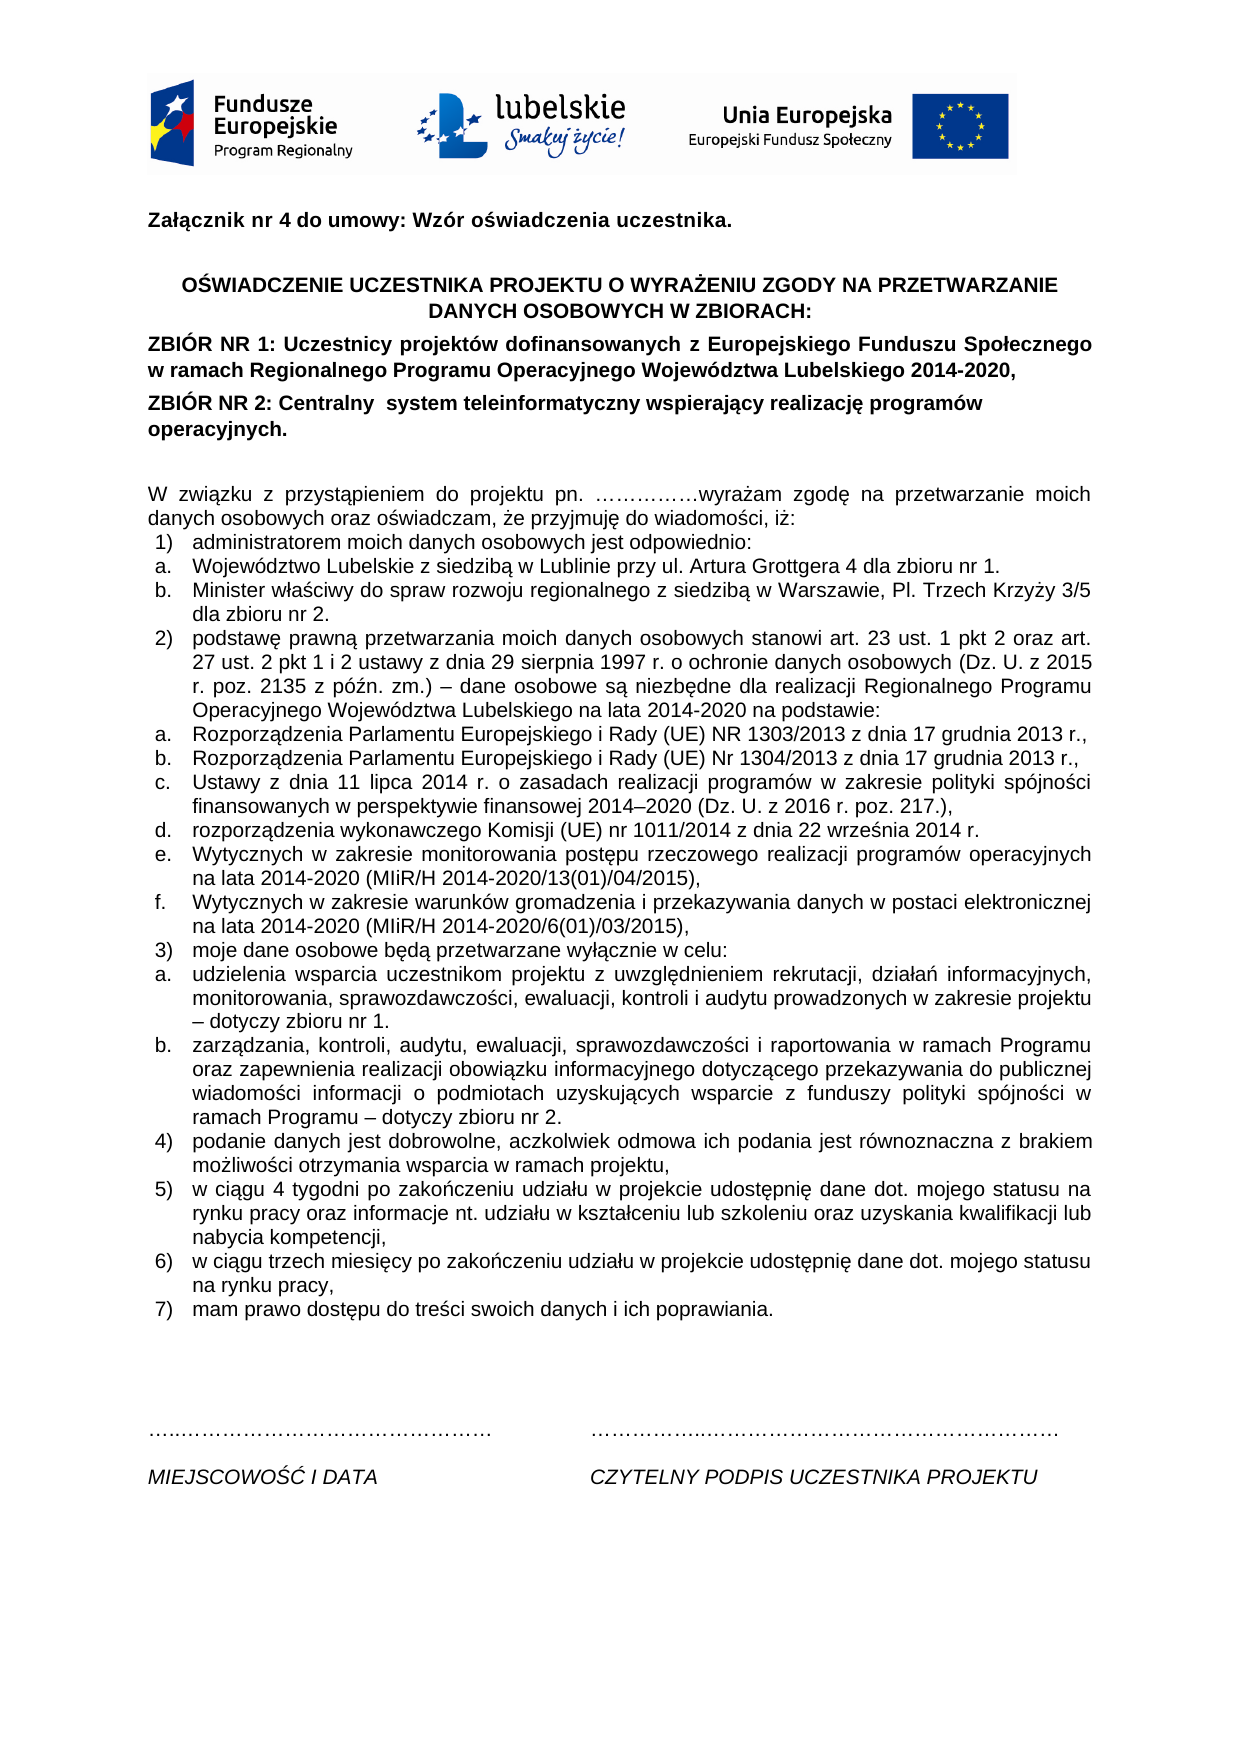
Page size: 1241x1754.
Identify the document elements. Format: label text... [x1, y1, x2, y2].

list Rozporządzenia Parlamentu Europejskiego i Rady (UE) Nr 1304/2013 z dnia 17 grudnia 2013 r., [154, 746, 1093, 770]
text OŚWIADCZENIE UCZESTNIKA PROJEKTU O WYRAŻENIU ZGODY NA PRZETWARZANIE DANYCH OSOBOWYCH W ZBIORACH: [148, 273, 1093, 323]
list w ciągu trzech miesięcy po zakończeniu udziału w projekcie udostępnię dane dot. mojego statusu na rynku pracy, [154, 1249, 1093, 1297]
text ZBIÓR NR 2: Centralny system teleinformatyczny wspierający realizację programów operacyjnych. [148, 391, 1093, 441]
list rozporządzenia wykonawczego Komisji (UE) nr 1011/2014 z dnia 22 września 2014 r. [154, 818, 1093, 842]
list Województwo Lubelskie z siedzibą w Lublinie przy ul. Artura Grottgera 4 dla zbioru nr 1. [154, 554, 1093, 578]
list mam prawo dostępu do treści swoich danych i ich poprawiania. [154, 1297, 1093, 1321]
list zarządzania, kontroli, audytu, ewaluacji, sprawozdawczości i raportowania w ramach Programu oraz zapewnienia realizacji obowiązku informacyjnego dotyczącego przekazywania do publicznej wiadomości informacji o podmiotach uzyskujących wsparcie z funduszy polityki spójności w ramach Programu – dotyczy zbioru nr 2. [154, 1033, 1093, 1129]
table_header CZYTELNY PODPIS UCZESTNIKA PROJEKTU [579, 1465, 1096, 1488]
list podstawę prawną przetwarzania moich danych osobowych stanowi art. 23 ust. 1 pkt 2 oraz art. 27 ust. 2 pkt 1 i 2 ustawy z dnia 29 sierpnia 1997 r. o ochronie danych osobowych (Dz. U. z 2015 r. poz. 2135 z późn. zm.) – dane osobowe są niezbędne dla realizacji Regionalnego Programu Operacyjnego Województwa Lubelskiego na lata 2014-2020 na podstawie: [154, 626, 1093, 722]
text ZBIÓR NR 1: Uczestnicy projektów dofinansowanych z Europejskiego Funduszu Społecznego w ramach Regionalnego Programu Operacyjnego Województwa Lubelskiego 2014-2020, [148, 332, 1093, 382]
list Rozporządzenia Parlamentu Europejskiego i Rady (UE) NR 1303/2013 z dnia 17 grudnia 2013 r., [154, 722, 1093, 746]
list podanie danych jest dobrowolne, aczkolwiek odmowa ich podania jest równoznaczna z brakiem możliwości otrzymania wsparcia w ramach projektu, [154, 1129, 1093, 1177]
list w ciągu 4 tygodni po zakończeniu udziału w projekcie udostępnię dane dot. mojego statusu na rynku pracy oraz informacje nt. udziału w kształceniu lub szkoleniu oraz uzyskania kwalifikacji lub nabycia kompetencji, [154, 1177, 1093, 1249]
table_header ……………..…………………………………………… [579, 1417, 1096, 1441]
list Minister właściwy do spraw rozwoju regionalnego z siedzibą w Warszawie, Pl. Trzech Krzyży 3/5 dla zbioru nr 2. [154, 578, 1093, 626]
list Ustawy z dnia 11 lipca 2014 r. o zasadach realizacji programów w zakresie polityki spójności finansowanych w perspektywie finansowej 2014–2020 (Dz. U. z 2016 r. poz. 217.), [154, 770, 1093, 818]
list administratorem moich danych osobowych jest odpowiednio: [154, 530, 1093, 554]
text W związku z przystąpieniem do projektu pn. ……………wyrażam zgodę na przetwarzanie moich danych osobowych oraz oświadczam, że przyjmuję do wiadomości, iż: [148, 482, 1093, 530]
list moje dane osobowe będą przetwarzane wyłącznie w celu: [154, 937, 1093, 961]
list Wytycznych w zakresie warunków gromadzenia i przekazywania danych w postaci elektronicznej na lata 2014-2020 (MIiR/H 2014-2020/6(01)/03/2015), [154, 889, 1093, 937]
list Wytycznych w zakresie monitorowania postępu rzeczowego realizacji programów operacyjnych na lata 2014-2020 (MIiR/H 2014-2020/13(01)/04/2015), [154, 842, 1093, 889]
table_header MIEJSCOWOŚĆ I DATA [136, 1465, 579, 1488]
text Załącznik nr 4 do umowy: Wzór oświadczenia uczestnika. [148, 208, 1093, 232]
picture [147, 73, 1017, 175]
table_header …..……………………………………… [136, 1417, 579, 1441]
list udzielenia wsparcia uczestnikom projektu z uwzględnieniem rekrutacji, działań informacyjnych, monitorowania, sprawozdawczości, ewaluacji, kontroli i audytu prowadzonych w zakresie projektu – dotyczy zbioru nr 1. [154, 961, 1093, 1033]
